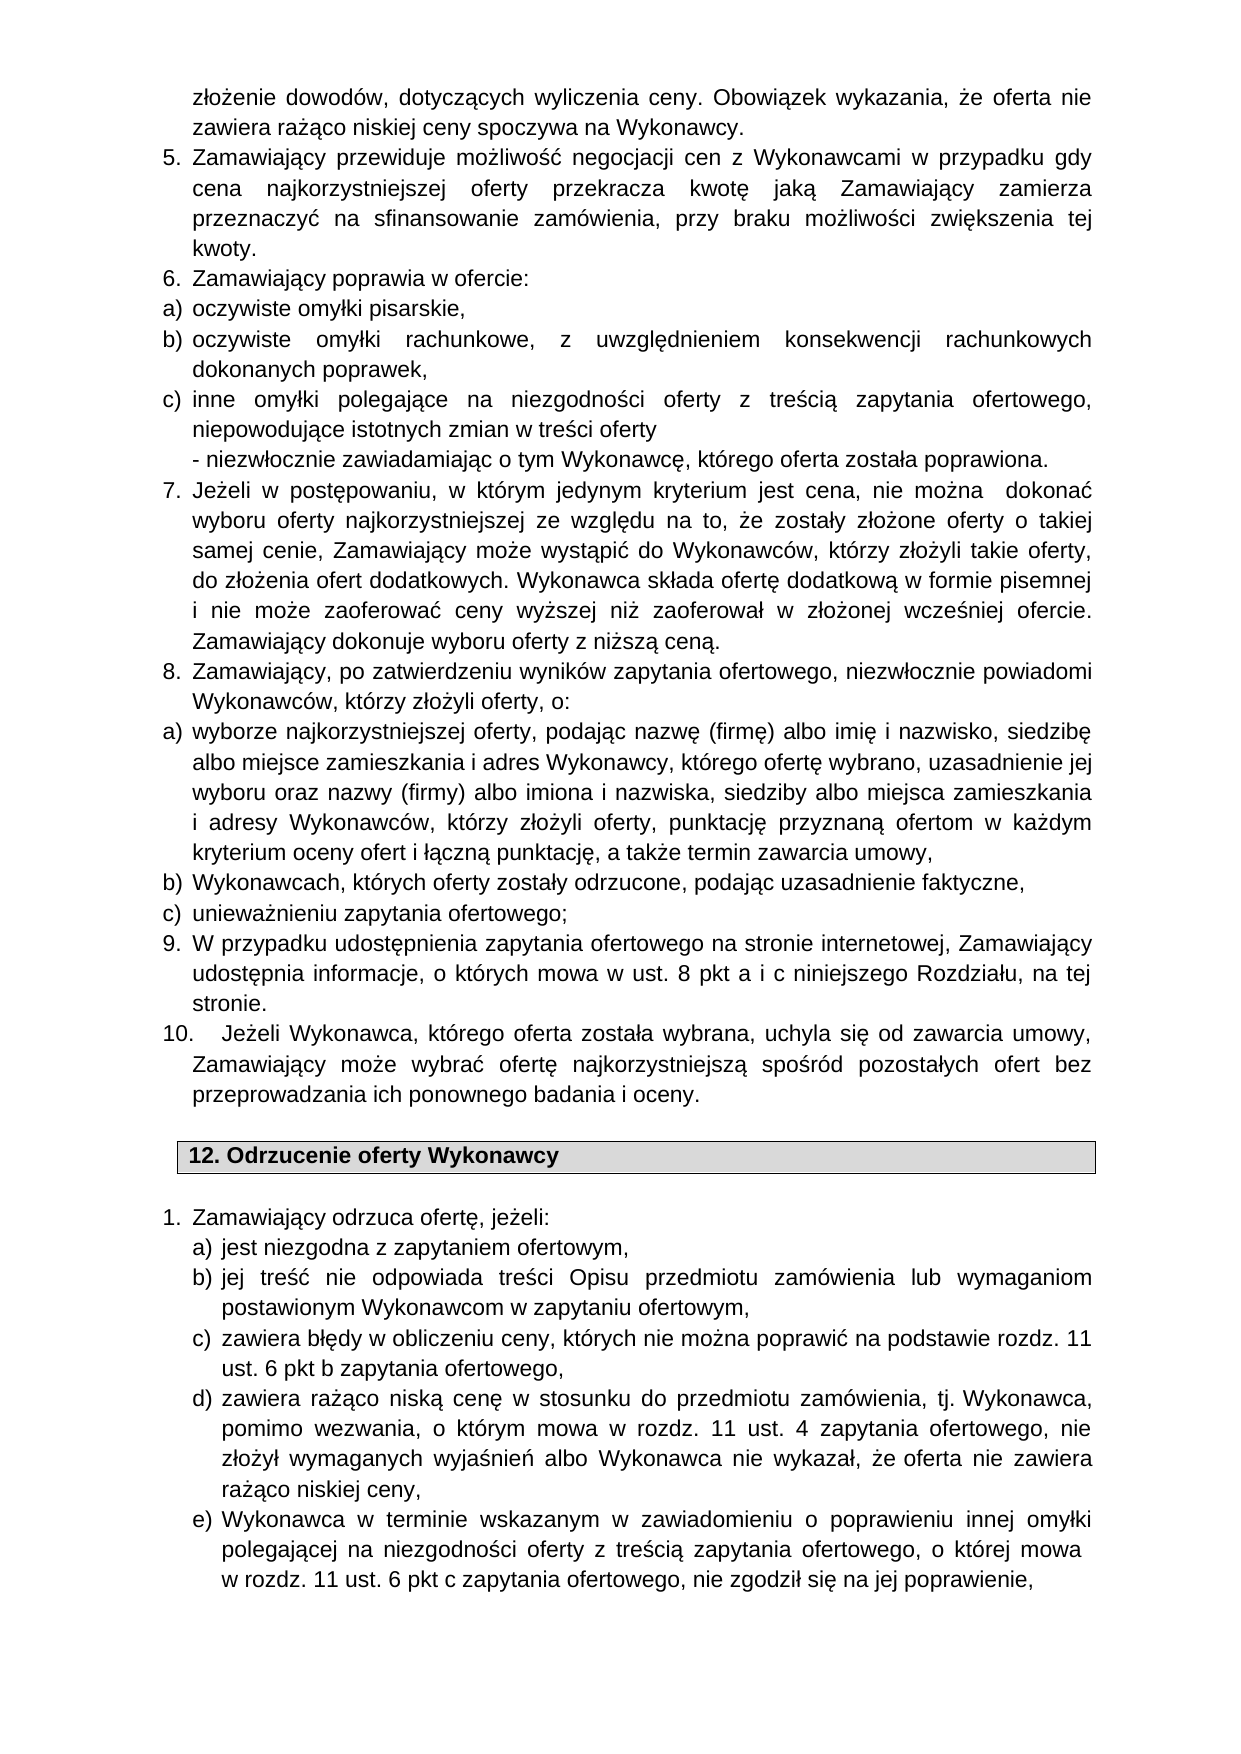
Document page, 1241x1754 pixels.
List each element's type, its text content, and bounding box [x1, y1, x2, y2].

list zawiera rażąco niską cenę w stosunku do przedmiotu zamówienia, tj. Wykonawca, pomimo wezwania, o którym mowa w rozdz. 11 ust. 4 zapytania ofertowego, nie złożył wymaganych wyjaśnień albo Wykonawca nie wykazał, że oferta nie zawiera rażąco niskiej ceny, [192, 1385, 1093, 1502]
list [162, 84, 1093, 140]
list Zamawiający poprawia w ofercie: [162, 265, 1093, 291]
list zawiera błędy w obliczeniu ceny, których nie można poprawić na podstawie rozdz. 11 ust. 6 pkt b zapytania ofertowego, [192, 1324, 1093, 1381]
list unieważnieniu zapytania ofertowego; [162, 899, 1093, 926]
list inne omyłki polegające na niezgodności oferty z treścią zapytania ofertowego, niepowodujące istotnych zmian w treści oferty [162, 386, 1093, 442]
list Wykonawca w terminie wskazanym w zawiadomieniu o poprawieniu innej omyłki polegającej na niezgodności oferty z treścią zapytania ofertowego, o której mowa w rozdz. 11 ust. 6 pkt c zapytania ofertowego, nie zgodził się na jej poprawienie, [192, 1506, 1093, 1592]
list jest niezgodna z zapytaniem ofertowym, [192, 1234, 1093, 1260]
table_header 12. Odrzucenie oferty Wykonawcy [178, 1142, 1095, 1172]
list Jeżeli Wykonawca, którego oferta została wybrana, uchyla się od zawarcia umowy, Zamawiający może wybrać ofertę najkorzystniejszą spośród pozostałych ofert bez przeprowadzania ich ponownego badania i oceny. [162, 1020, 1093, 1107]
list W przypadku udostępnienia zapytania ofertowego na stronie internetowej, Zamawiający udostępnia informacje, o których mowa w ust. 8 pkt a i c niniejszego Rozdziału, na tej stronie. [162, 930, 1093, 1016]
list Zamawiający odrzuca ofertę, jeżeli: [162, 1204, 1093, 1230]
list oczywiste omyłki pisarskie, [162, 295, 1093, 322]
list jej treść nie odpowiada treści Opisu przedmiotu zamówienia lub wymaganiom postawionym Wykonawcom w zapytaniu ofertowym, [192, 1264, 1093, 1321]
list wyborze najkorzystniejszej oferty, podając nazwę (firmę) albo imię i nazwisko, siedzibę albo miejsce zamieszkania i adres Wykonawcy, którego ofertę wybrano, uzasadnienie jej wyboru oraz nazwy (firmy) albo imiona i nazwiska, siedziby albo miejsca zamieszkania i adresy Wykonawców, którzy złożyli oferty, punktację przyznaną ofertom w każdym kryterium oceny ofert i łączną punktację, a także termin zawarcia umowy, [162, 718, 1093, 865]
list Jeżeli w postępowaniu, w którym jedynym kryterium jest cena, nie można dokonać wyboru oferty najkorzystniejszej ze względu na to, że zostały złożone oferty o takiej samej cenie, Zamawiający może wystąpić do Wykonawców, którzy złożyli takie oferty, do złożenia ofert dodatkowych. Wykonawca składa ofertę dodatkową w formie pisemnej i nie może zaoferować ceny wyższej niż zaoferował w złożonej wcześniej ofercie. Zamawiający dokonuje wyboru oferty z niższą ceną. [162, 477, 1093, 654]
list Zamawiający przewiduje możliwość negocjacji cen z Wykonawcami w przypadku gdy cena najkorzystniejszej oferty przekracza kwotę jaką Zamawiający zamierza przeznaczyć na sfinansowanie zamówienia, przy braku możliwości zwiększenia tej kwoty. [162, 144, 1093, 261]
text - niezwłocznie zawiadamiając o tym Wykonawcę, którego oferta została poprawiona. [192, 446, 1093, 473]
list Wykonawcach, których oferty zostały odrzucone, podając uzasadnienie faktyczne, [162, 869, 1093, 896]
list Zamawiający, po zatwierdzeniu wyników zapytania ofertowego, niezwłocznie powiadomi Wykonawców, którzy złożyli oferty, o: [162, 658, 1093, 714]
list oczywiste omyłki rachunkowe, z uwzględnieniem konsekwencji rachunkowych dokonanych poprawek, [162, 326, 1093, 382]
